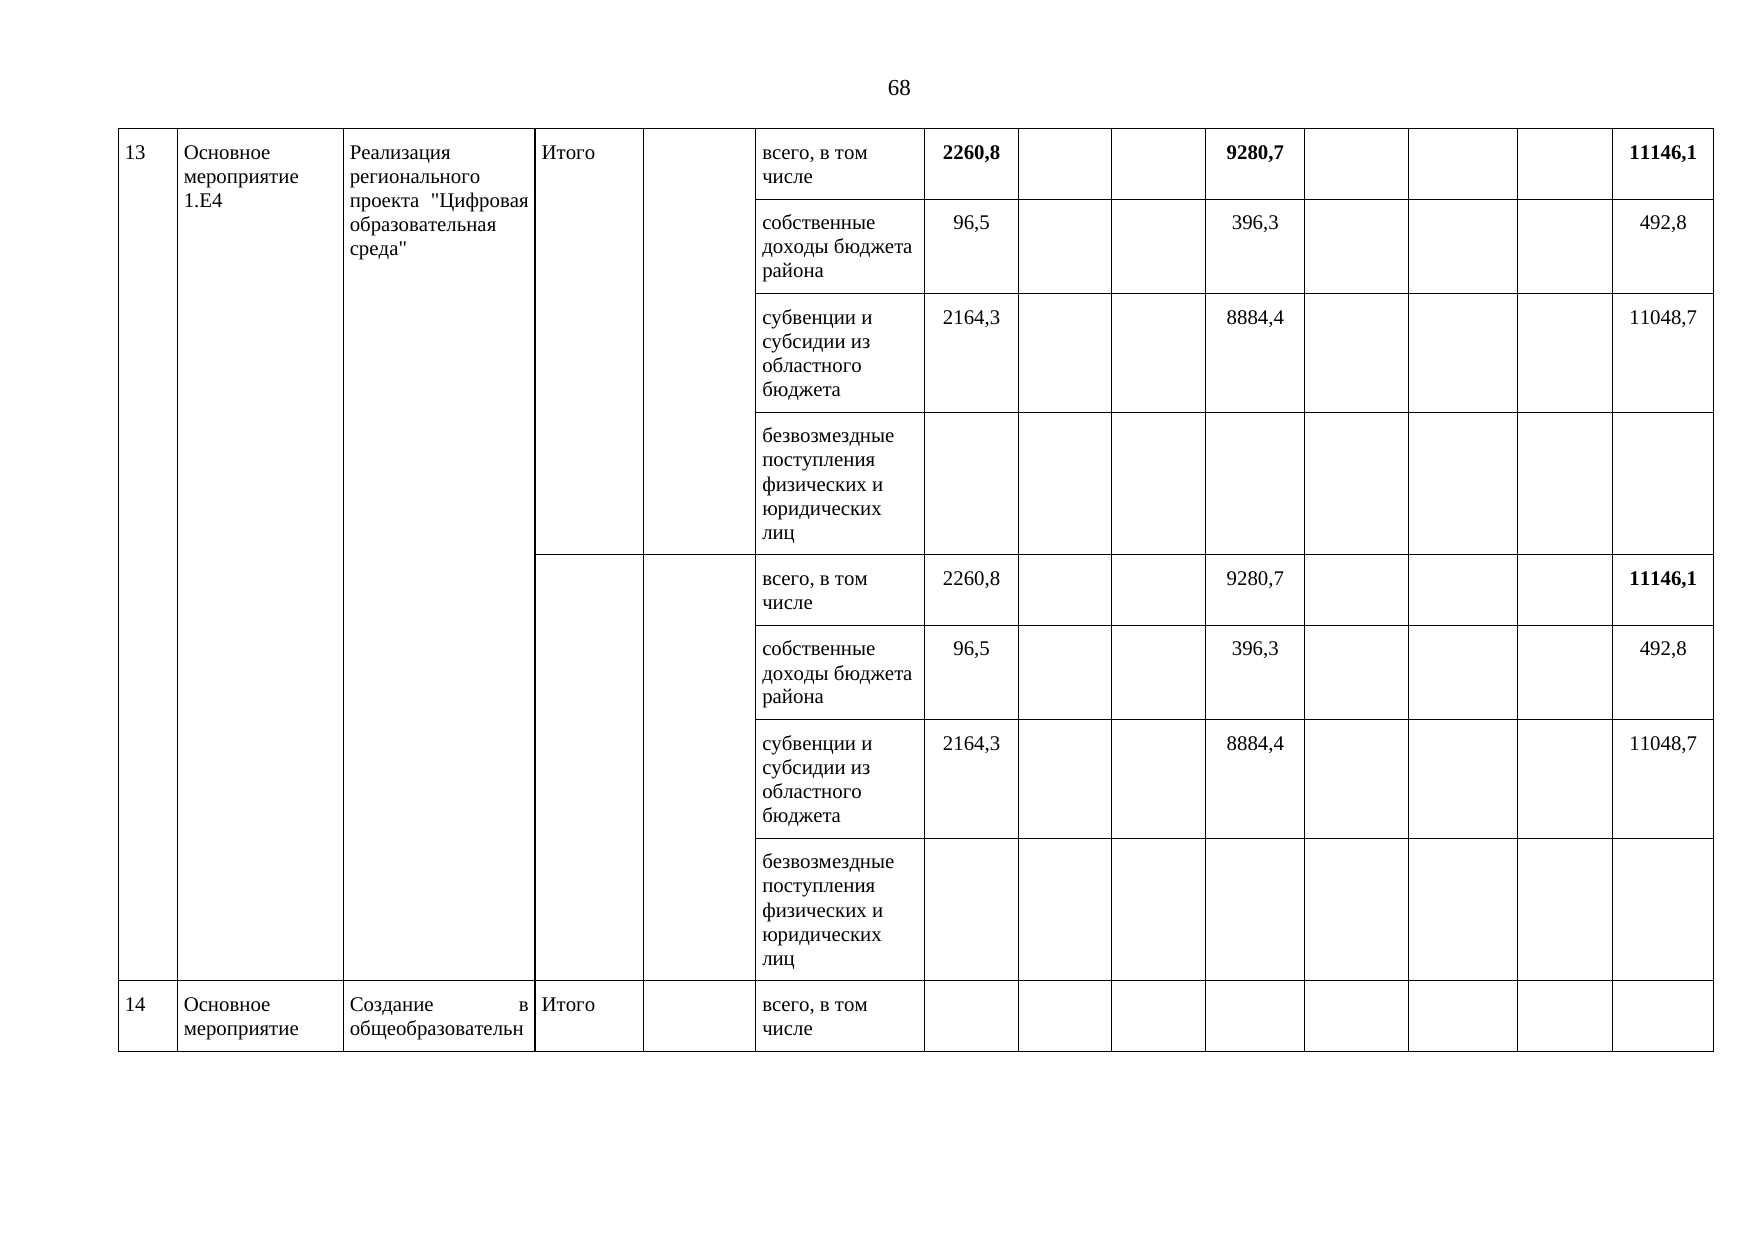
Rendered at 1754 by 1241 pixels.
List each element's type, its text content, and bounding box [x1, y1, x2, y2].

table_cell 492,8 [1613, 626, 1713, 719]
table_cell [1613, 981, 1713, 1051]
table_cell [1019, 413, 1111, 554]
table_cell [644, 129, 755, 554]
table_cell [1305, 555, 1408, 625]
table_cell 11146,1 [1613, 129, 1713, 199]
table_cell [1112, 981, 1205, 1051]
table_cell собственные доходы бюджета района [756, 200, 924, 293]
table_cell [1409, 294, 1517, 412]
table_cell Основное мероприятие 1.Е4 [178, 129, 343, 980]
table_cell 11146,1 [1613, 555, 1713, 625]
table_cell [1518, 839, 1612, 980]
table_cell всего, в том числе [756, 555, 924, 625]
table_cell [1613, 839, 1713, 980]
table_cell 96,5 [925, 200, 1018, 293]
table_cell Итого [536, 129, 643, 554]
table_cell [1305, 981, 1408, 1051]
table_cell [1019, 981, 1111, 1051]
table_cell [1112, 555, 1205, 625]
table_cell 14 [119, 981, 177, 1051]
table_cell [1019, 720, 1111, 838]
table_cell [1518, 129, 1612, 199]
table_cell [1112, 129, 1205, 199]
table_cell [1019, 626, 1111, 719]
table_cell [1206, 413, 1304, 554]
table_cell [1409, 720, 1517, 838]
table_cell [1305, 294, 1408, 412]
table_cell всего, в том числе [756, 129, 924, 199]
table_cell [1305, 720, 1408, 838]
table_cell [1518, 294, 1612, 412]
table_cell [1518, 555, 1612, 625]
table_cell 11048,7 [1613, 294, 1713, 412]
table_cell [925, 413, 1018, 554]
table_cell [756, 294, 924, 412]
table_cell 2164,3 [925, 294, 1018, 412]
table_cell безвозмездные поступления физических и юридических лиц [756, 413, 924, 554]
table_cell 11048,7 [1613, 720, 1713, 838]
table_cell [536, 555, 643, 980]
table_cell [1305, 129, 1408, 199]
table_cell [1409, 555, 1517, 625]
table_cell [178, 981, 343, 1051]
table_cell [1112, 626, 1205, 719]
table_cell [1019, 839, 1111, 980]
table_cell [1409, 626, 1517, 719]
table_cell [1518, 413, 1612, 554]
table_cell 13 [119, 129, 177, 980]
table_cell [1305, 839, 1408, 980]
table_cell безвозмездные поступления физических и юридических лиц [756, 839, 924, 980]
table_cell [1518, 720, 1612, 838]
table_cell [1112, 294, 1205, 412]
table_cell [1409, 129, 1517, 199]
table_cell [644, 555, 755, 980]
table_cell 8884,4 [1206, 720, 1304, 838]
table_cell [1305, 413, 1408, 554]
table_cell 2260,8 [925, 129, 1018, 199]
table_cell [1019, 555, 1111, 625]
table_cell 9280,7 [1206, 129, 1304, 199]
table_cell всего, в том числе [756, 981, 924, 1051]
table_cell [1019, 129, 1111, 199]
table_cell [1206, 839, 1304, 980]
table_cell [1409, 839, 1517, 980]
table_cell 9280,7 [1206, 555, 1304, 625]
table_cell Реализация регионального проекта "Цифровая образовательная среда" [344, 129, 534, 980]
table_cell [1112, 839, 1205, 980]
table_cell [1409, 981, 1517, 1051]
table_cell [1305, 626, 1408, 719]
table_cell 396,3 [1206, 200, 1304, 293]
table_cell [1019, 200, 1111, 293]
table_cell 492,8 [1613, 200, 1713, 293]
table_cell [1112, 413, 1205, 554]
table_cell 2260,8 [925, 555, 1018, 625]
table_cell 396,3 [1206, 626, 1304, 719]
table_cell субвенции и субсидии из областного бюджета [756, 720, 924, 838]
table_cell [1518, 626, 1612, 719]
table_cell [1112, 200, 1205, 293]
table_cell [1206, 981, 1304, 1051]
table_cell [1409, 200, 1517, 293]
table_cell 2164,3 [925, 720, 1018, 838]
table_cell [644, 981, 755, 1051]
table_cell [1305, 200, 1408, 293]
table_cell [1613, 413, 1713, 554]
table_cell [344, 981, 534, 1051]
table_cell собственные доходы бюджета района [756, 626, 924, 719]
table_cell Итого [536, 981, 643, 1051]
table_cell [1112, 720, 1205, 838]
table_cell [1409, 413, 1517, 554]
table_cell [925, 981, 1018, 1051]
table_cell 96,5 [925, 626, 1018, 719]
table_cell [1518, 981, 1612, 1051]
table_cell [925, 839, 1018, 980]
table_cell [1019, 294, 1111, 412]
table_cell 8884,4 [1206, 294, 1304, 412]
table_cell [1518, 200, 1612, 293]
